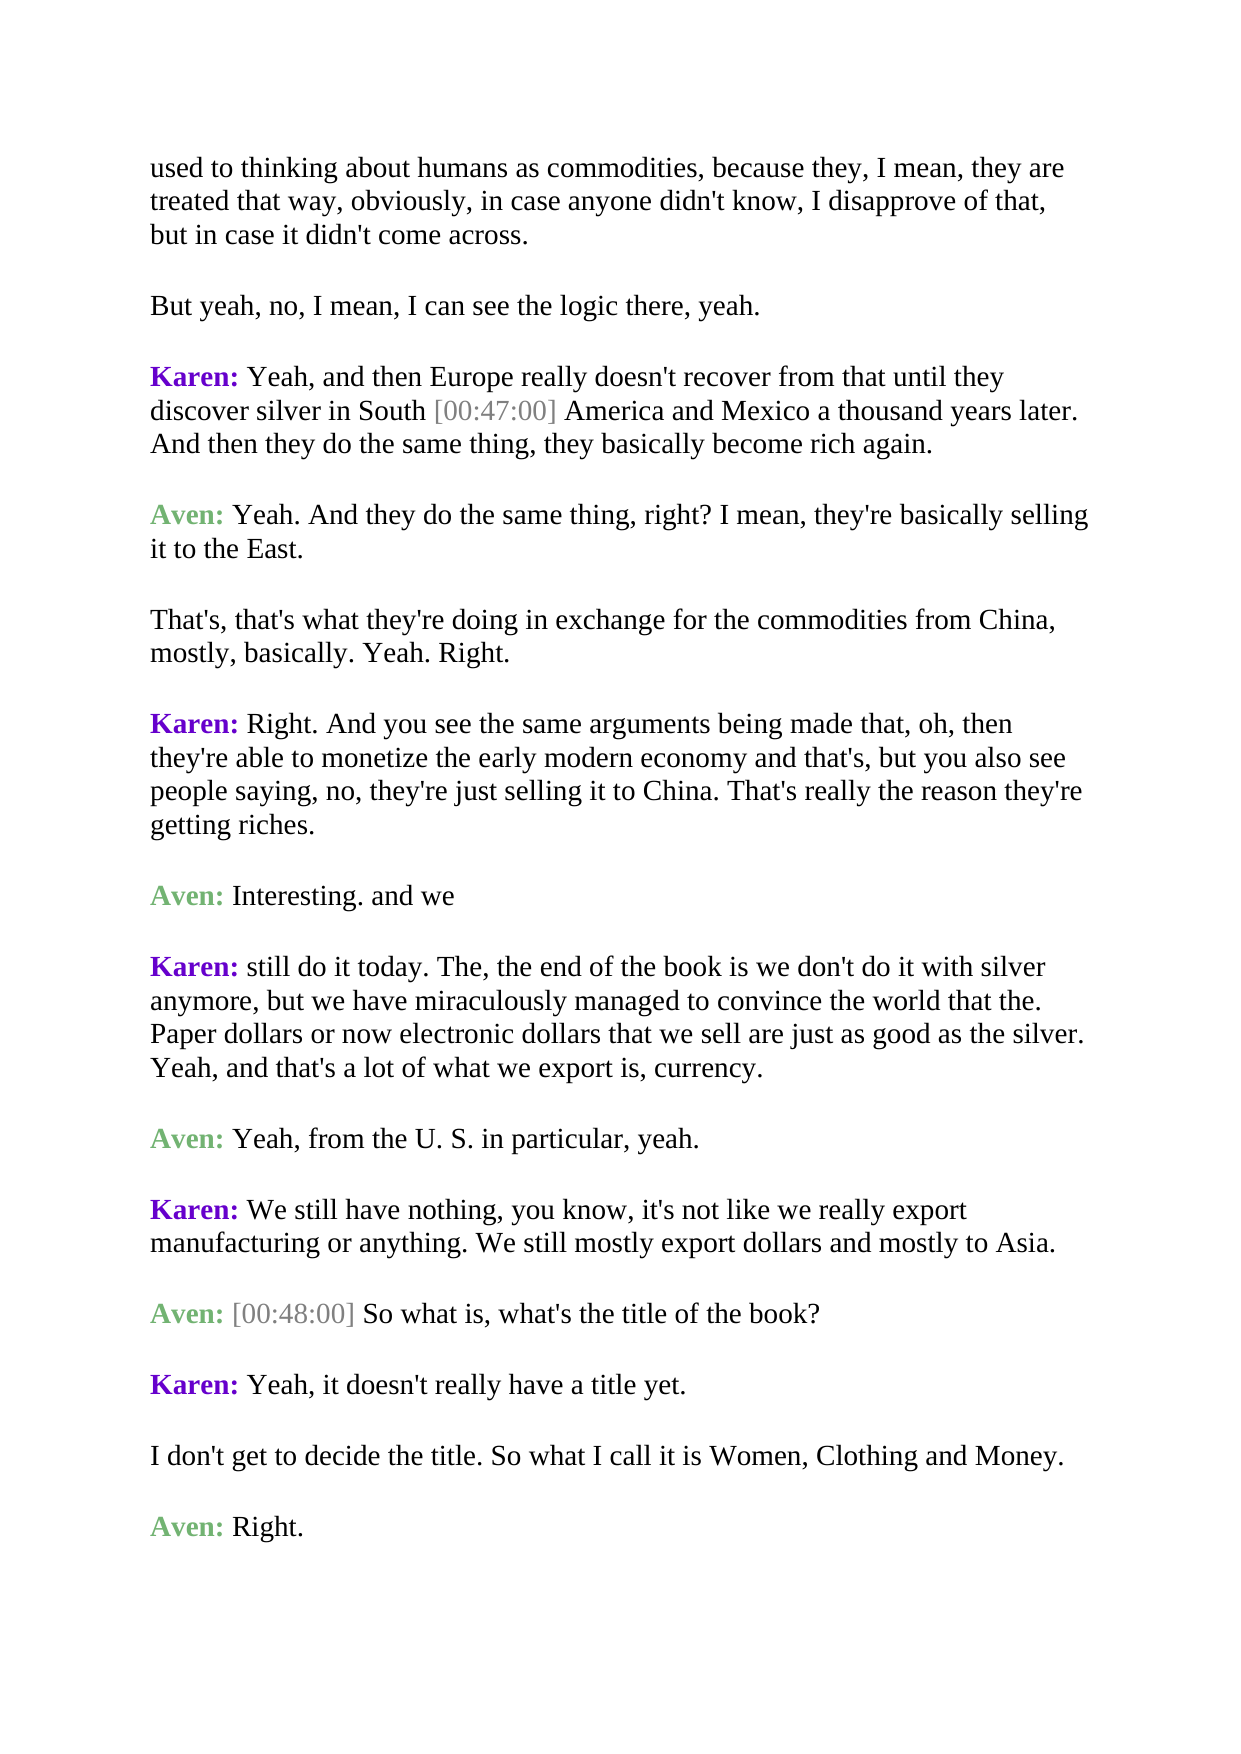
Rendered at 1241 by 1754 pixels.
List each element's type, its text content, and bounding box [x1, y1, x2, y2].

text Aven: [00:48:00] So what is, what's the title of the book? [150, 1296, 1090, 1330]
text I don't get to decide the title. So what I call it is Women, Clothing and Money. [150, 1438, 1090, 1472]
text That's, that's what they're doing in exchange for the commodities from China, mostly, basically. Yeah. Right. [150, 602, 1090, 669]
text Karen: We still have nothing, you know, it's not like we really export manufacturing or anything. We still mostly export dollars and mostly to Asia. [150, 1192, 1090, 1259]
text Aven: Interesting. and we [150, 878, 1090, 912]
text But yeah, no, I mean, I can see the logic there, yeah. [150, 288, 1090, 322]
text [150, 150, 1090, 251]
text Karen: Yeah, and then Europe really doesn't recover from that until they discover silver in South [00:47:00] America and Mexico a thousand years later. And then they do the same thing, they basically become rich again. [150, 359, 1090, 460]
text Aven: Yeah, from the U. S. in particular, yeah. [150, 1121, 1090, 1154]
text Karen: still do it today. The, the end of the book is we don't do it with silver anymore, but we have miraculously managed to convince the world that the. Paper dollars or now electronic dollars that we sell are just as good as the silver. Yeah, and that's a lot of what we export is, currency. [150, 949, 1090, 1083]
text Karen: Right. And you see the same arguments being made that, oh, then they're able to monetize the early modern economy and that's, but you also see people saying, no, they're just selling it to China. That's really the reason they're getting riches. [150, 706, 1090, 841]
text Aven: Right. [150, 1509, 1090, 1543]
text Karen: Yeah, it doesn't really have a title yet. [150, 1367, 1090, 1401]
text Aven: Yeah. And they do the same thing, right? I mean, they're basically selling it to the East. [150, 497, 1090, 564]
